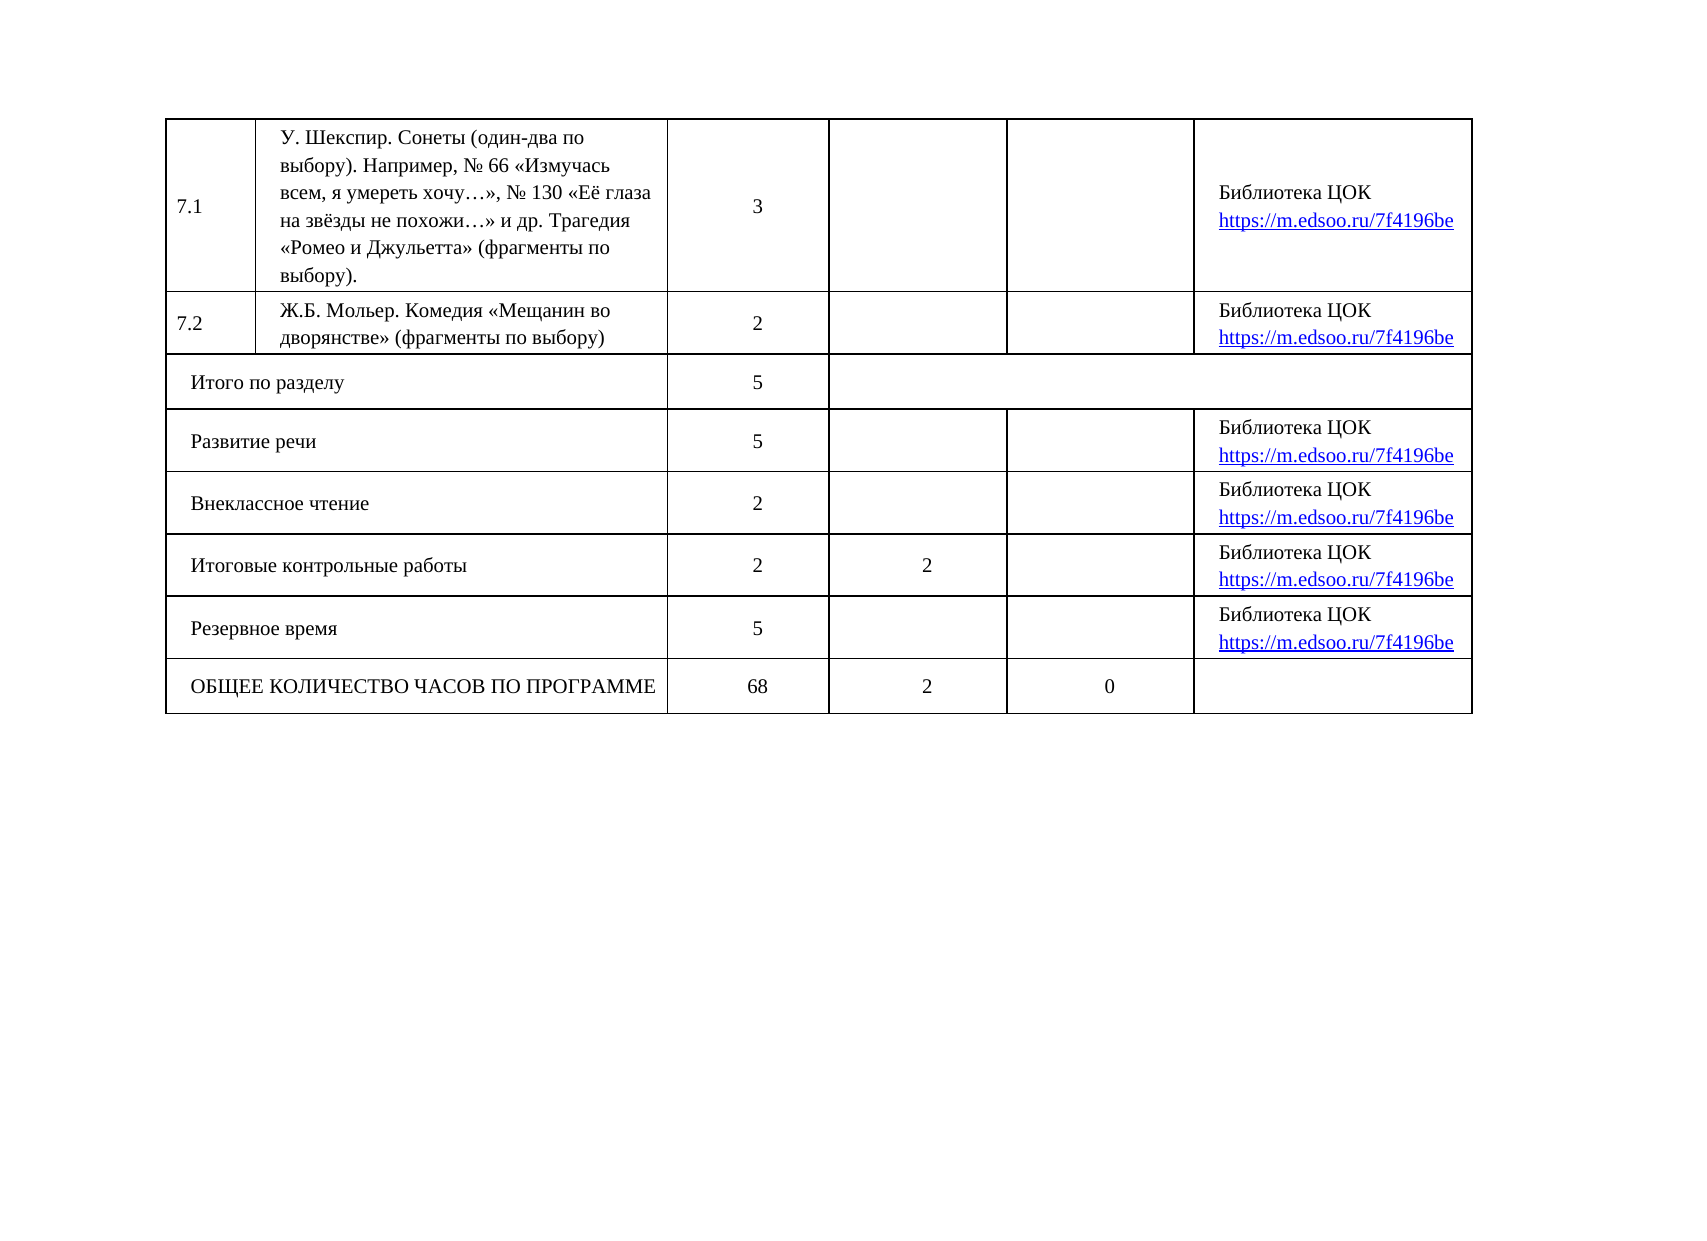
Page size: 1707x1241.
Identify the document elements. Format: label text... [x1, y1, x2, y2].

table_cell Ж.Б. Мольер. Комедия «Мещанин во дворянстве» (фрагменты по выбору) [256, 292, 667, 353]
table_cell 7.2 [167, 292, 255, 353]
table_cell [830, 597, 1006, 657]
table_cell 2 [668, 535, 828, 595]
table_cell [1008, 410, 1193, 471]
table_cell [830, 410, 1006, 471]
table_cell 7.1 [167, 120, 255, 291]
table_cell 2 [668, 292, 828, 353]
table_cell Библиотека ЦОК https://m.edsoo.ru/7f4196be [1195, 410, 1471, 471]
table_cell [1195, 659, 1471, 713]
table_cell Библиотека ЦОК https://m.edsoo.ru/7f4196be [1195, 597, 1471, 657]
table_cell [830, 355, 1471, 408]
table_cell 5 [668, 597, 828, 657]
table_cell 0 [1008, 659, 1193, 713]
table_cell Библиотека ЦОК https://m.edsoo.ru/7f4196be [1195, 535, 1471, 595]
table_cell Развитие речи [167, 410, 667, 471]
table_cell Библиотека ЦОК https://m.edsoo.ru/7f4196be [1195, 472, 1471, 533]
table_cell 2 [830, 659, 1006, 713]
table_cell Библиотека ЦОК https://m.edsoo.ru/7f4196be [1195, 292, 1471, 353]
table_cell [1008, 597, 1193, 657]
table_cell 5 [668, 410, 828, 471]
table_cell Итоговые контрольные работы [167, 535, 667, 595]
table_cell [1008, 535, 1193, 595]
table_cell У. Шекспир. Сонеты (один-два по выбору). Например, № 66 «Измучась всем, я умереть хочу…», № 130 «Её глаза на звёзды не похожи…» и др. Трагедия «Ромео и Джульетта» (фрагменты по выбору). [256, 120, 667, 291]
table_cell Резервное время [167, 597, 667, 657]
table_cell 5 [668, 355, 828, 408]
table_cell [1008, 120, 1193, 291]
table_cell ОБЩЕЕ КОЛИЧЕСТВО ЧАСОВ ПО ПРОГРАММЕ [167, 659, 667, 713]
table_cell [1008, 472, 1193, 533]
table_cell 2 [830, 535, 1006, 595]
table_cell Итого по разделу [167, 355, 667, 408]
table_cell [830, 120, 1006, 291]
table_cell [1008, 292, 1193, 353]
table_cell 2 [668, 472, 828, 533]
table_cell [1195, 120, 1471, 291]
table_cell [830, 292, 1006, 353]
table_cell 3 [668, 120, 828, 291]
table_cell Внеклассное чтение [167, 472, 667, 533]
table_cell 68 [668, 659, 828, 713]
table_cell [830, 472, 1006, 533]
